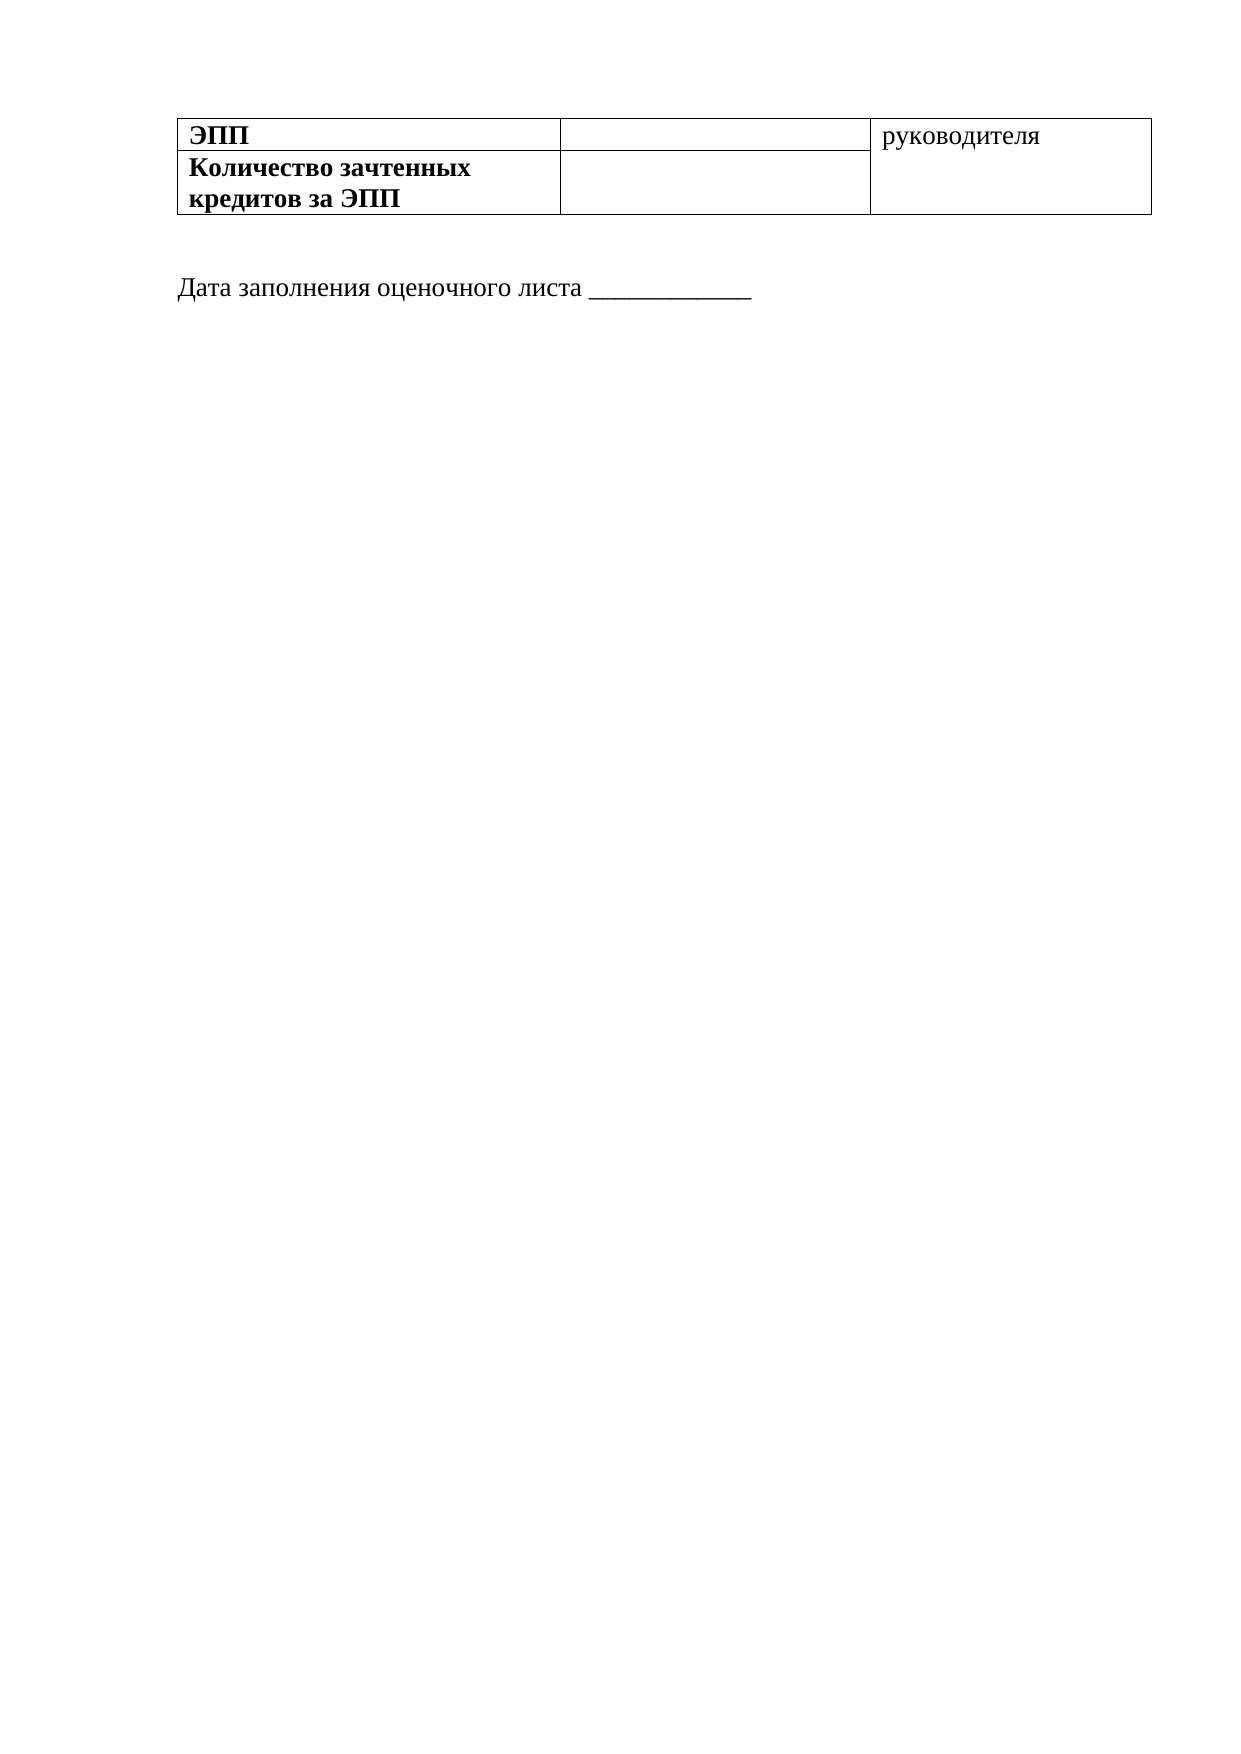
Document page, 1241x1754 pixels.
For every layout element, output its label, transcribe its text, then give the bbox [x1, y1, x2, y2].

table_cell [871, 119, 1151, 214]
table_cell [561, 151, 870, 214]
table_cell [561, 119, 870, 150]
table_cell Количество зачтенных кредитов за ЭПП [178, 151, 560, 214]
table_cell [178, 119, 560, 150]
text Дата заполнения оценочного листа ____________ [177, 271, 1181, 302]
